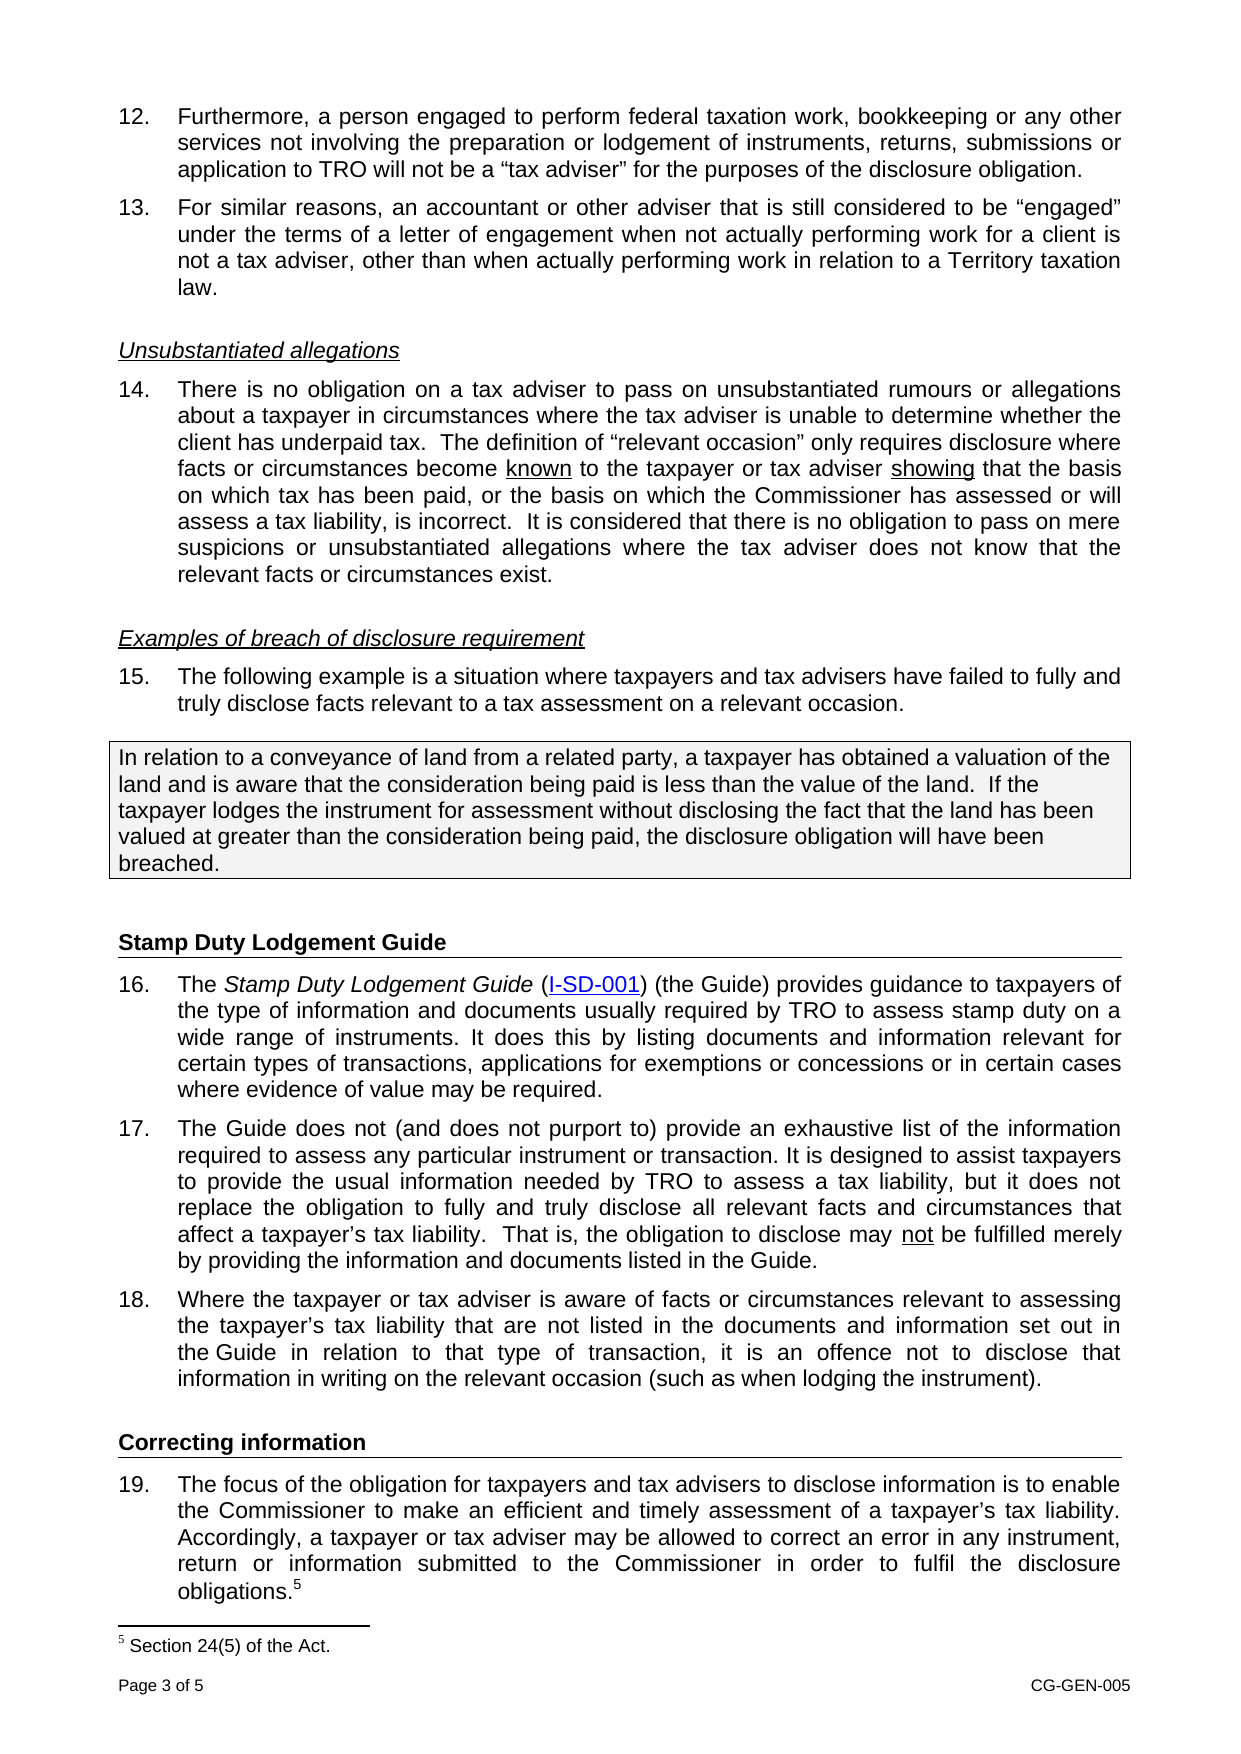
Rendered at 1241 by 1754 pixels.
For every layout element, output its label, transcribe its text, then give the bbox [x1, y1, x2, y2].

text There is no obligation on a tax adviser to pass on unsubstantiated rumours or allegations about a taxpayer in circumstances where the tax adviser is unable to determine whether the client has underpaid tax. The definition of “relevant occasion” only requires disclosure where facts or circumstances become known to the taxpayer or tax adviser showing that the basis on which tax has been paid, or the basis on which the Commissioner has assessed or will assess a tax liability, is incorrect. It is considered that there is no obligation to pass on mere suspicions or unsubstantiated allegations where the tax adviser does not know that the relevant facts or circumstances exist. [118, 376, 1122, 587]
text Furthermore, a person engaged to perform federal taxation work, bookkeeping or any other services not involving the preparation or lodgement of instruments, returns, submissions or application to TRO will not be a “tax adviser” for the purposes of the disclosure obligation. [118, 103, 1122, 182]
text The focus of the obligation for taxpayers and tax advisers to disclose information is to enable the Commissioner to make an efficient and timely assessment of a taxpayer’s tax liability. Accordingly, a taxpayer or tax adviser may be allowed to correct an error in any instrument, return or information submitted to the Commissioner in order to fulfil the disclosure obligations. [118, 1471, 1122, 1605]
subtitle Correcting information [118, 1429, 1122, 1457]
text The following example is a situation where taxpayers and tax advisers have failed to fully and truly disclose facts relevant to a tax assessment on a relevant occasion. [118, 663, 1122, 716]
text Where the taxpayer or tax adviser is aware of facts or circumstances relevant to assessing the taxpayer’s tax liability that are not listed in the documents and information set out in the Guide in relation to that type of transaction, it is an offence not to disclose that information in writing on the relevant occasion (such as when lodging the instrument). [118, 1286, 1122, 1391]
subtitle Stamp Duty Lodgement Guide [118, 929, 1122, 957]
text The Stamp Duty Lodgement Guide (I-SD-001) (the Guide) provides guidance to taxpayers of the type of information and documents usually required by TRO to assess stamp duty on a wide range of instruments. It does this by listing documents and information relevant for certain types of transactions, applications for exemptions or concessions or in certain cases where evidence of value may be required. [118, 971, 1122, 1103]
subtitle Examples of breach of disclosure requirement [118, 624, 1122, 651]
text In relation to a conveyance of land from a related party, a taxpayer has obtained a valuation of the land and is aware that the consideration being paid is less than the value of the land. If the taxpayer lodges the instrument for assessment without disclosing the fact that the land has been valued at greater than the consideration being paid, the disclosure obligation will have been breached. [110, 742, 1130, 878]
text The Guide does not (and does not purport to) provide an exhaustive list of the information required to assess any particular instrument or transaction. It is designed to assist taxpayers to provide the usual information needed by TRO to assess a tax liability, but it does not replace the obligation to fully and truly disclose all relevant facts and circumstances that affect a taxpayer’s tax liability. That is, the obligation to disclose may not be fulfilled merely by providing the information and documents listed in the Guide. [118, 1115, 1122, 1273]
text For similar reasons, an accountant or other adviser that is still considered to be “engaged” under the terms of a letter of engagement when not actually performing work for a client is not a tax adviser, other than when actually performing work in relation to a Territory taxation law. [118, 194, 1122, 300]
subtitle Unsubstantiated allegations [118, 337, 1122, 364]
